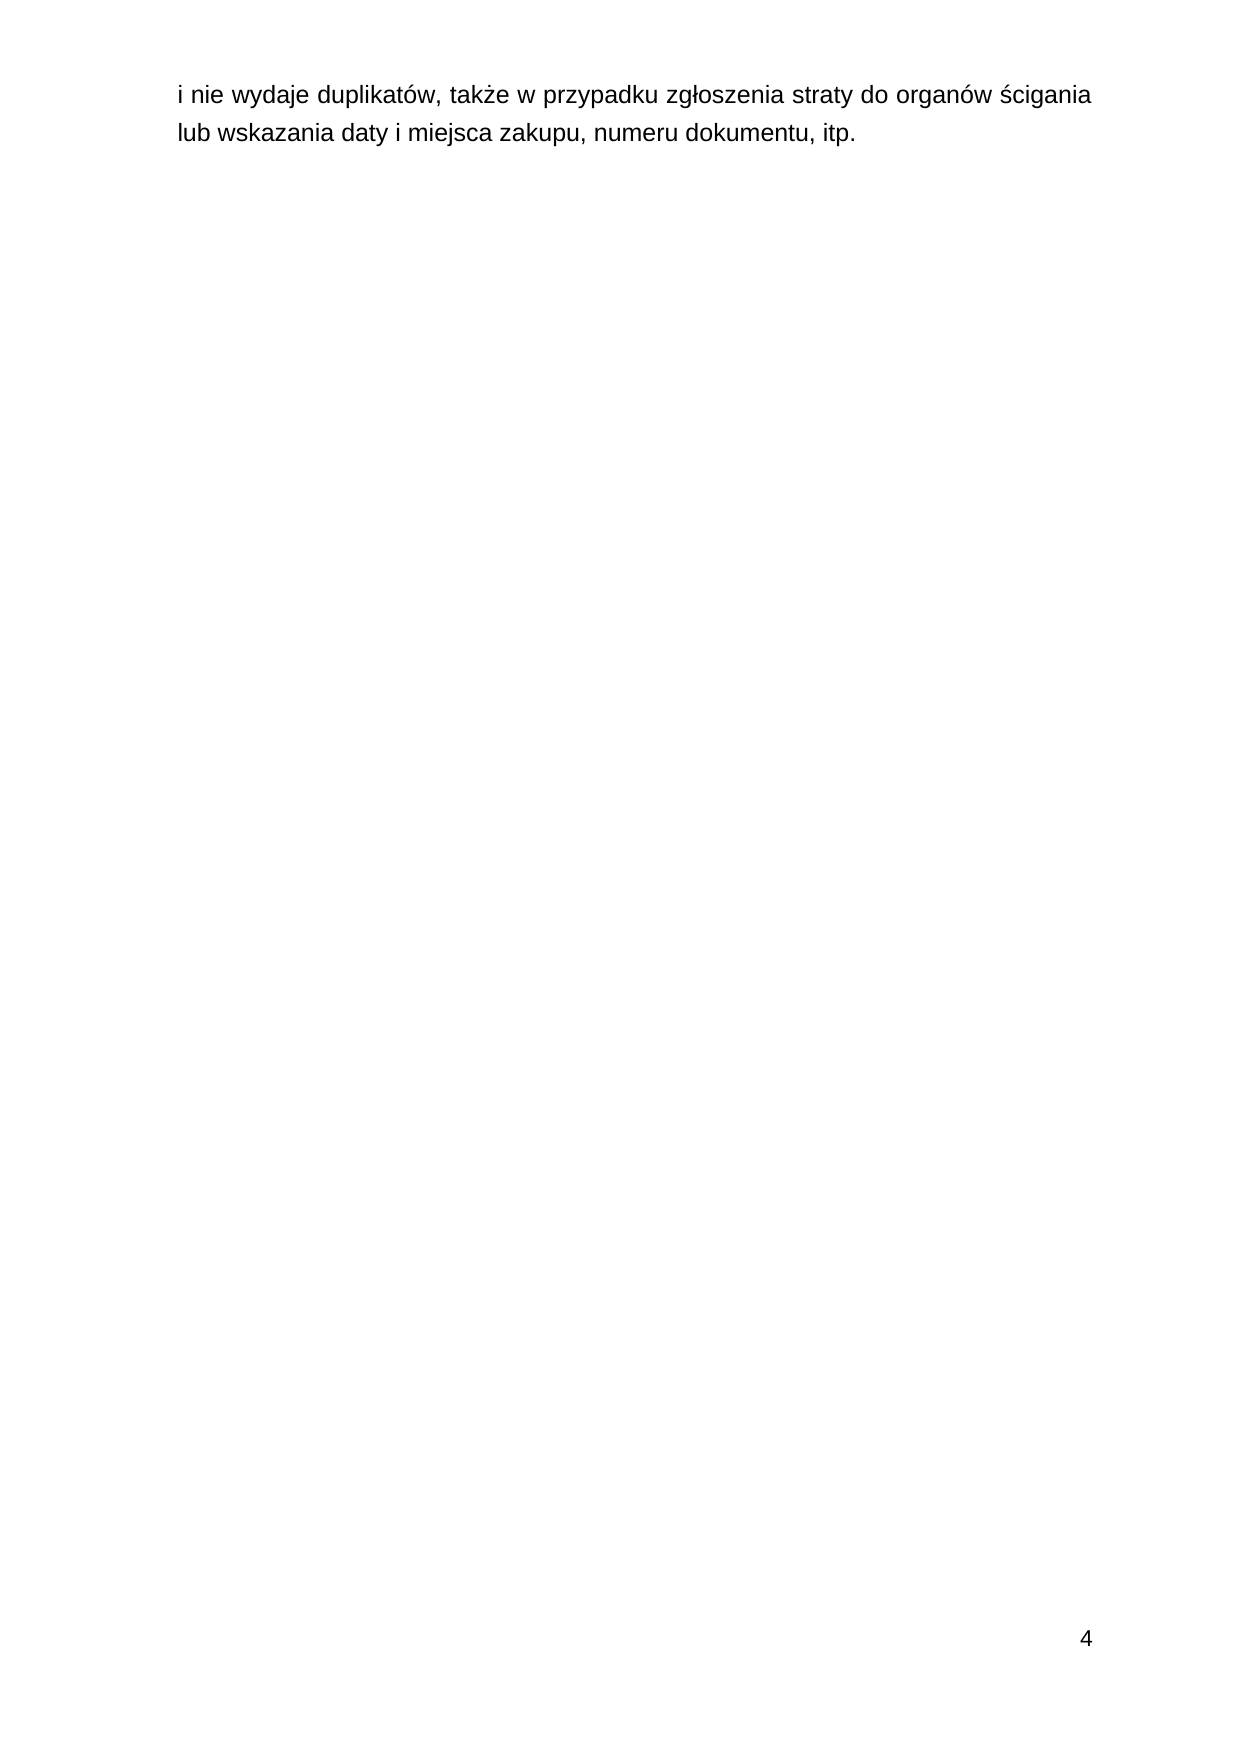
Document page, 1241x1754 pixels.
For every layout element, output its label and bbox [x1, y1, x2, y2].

text [148, 74, 1093, 149]
